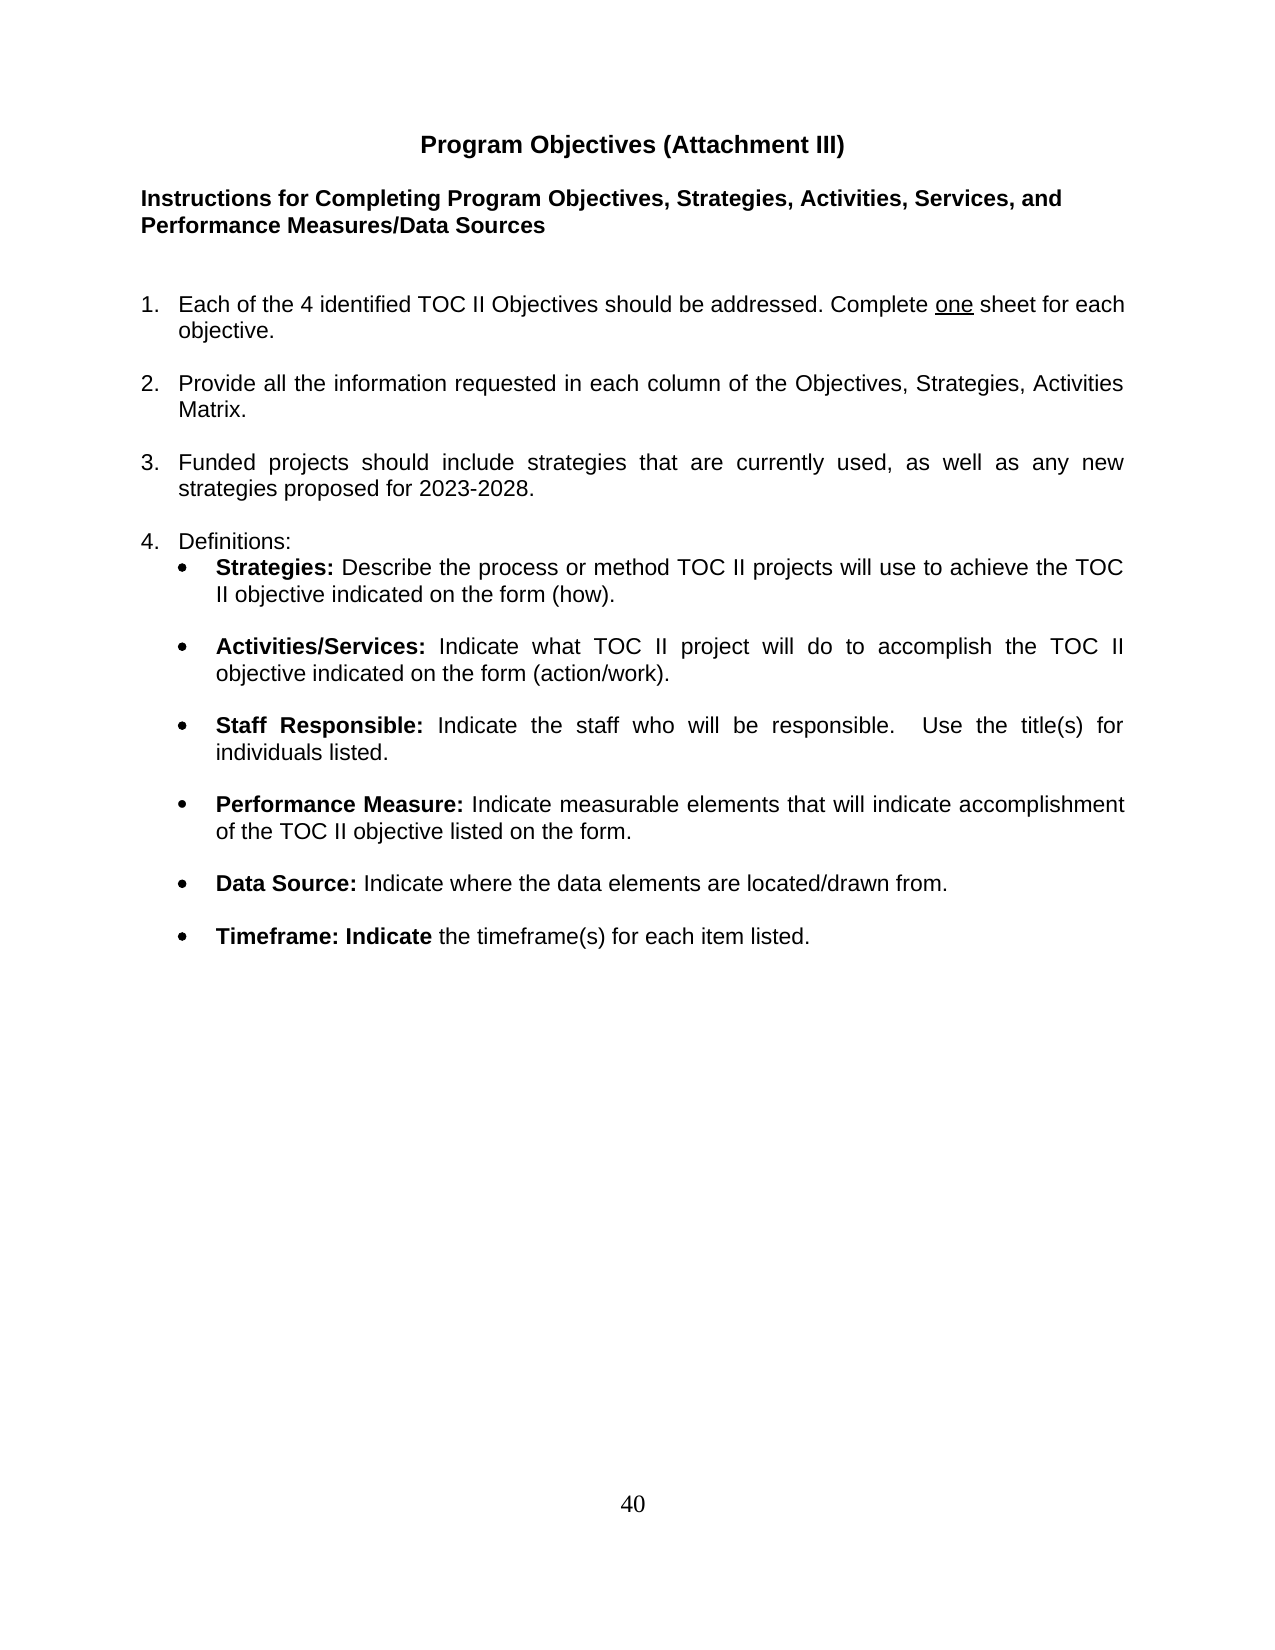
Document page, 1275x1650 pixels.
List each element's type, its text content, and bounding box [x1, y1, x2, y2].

subtitle Program Objectives (Attachment III) [141, 130, 1125, 159]
text · Timeframe: Indicate the timeframe(s) for each item listed. [178, 923, 1125, 949]
text · Strategies: Describe the process or method TOC II projects will use to achieve the TOC II objective indicated on the form (how). [178, 554, 1125, 607]
list Provide all the information requested in each column of the Objectives, Strategies, Activities Matrix. [141, 370, 1125, 422]
list Performance Measure: Indicate measurable elements that will indicate accomplishment of the TOC II objective listed on the form. [178, 791, 1125, 844]
list Funded projects should include strategies that are currently used, as well as any new strategies proposed for 2023-2028. [141, 449, 1125, 501]
text Instructions for Completing Program Objectives, Strategies, Activities, Services, and Performance Measures/Data Sources [141, 185, 1125, 238]
text · Staff Responsible: Indicate the staff who will be responsible. Use the title(s) for individuals listed. [178, 712, 1125, 765]
list Each of the 4 identified TOC II Objectives should be addressed. Complete one sheet for each objective. [141, 291, 1125, 343]
text · Data Source: Indicate where the data elements are located/drawn from. [178, 870, 1125, 897]
text · Activities/Services: Indicate what TOC II project will do to accomplish the TOC II objective indicated on the form (action/work). [178, 633, 1125, 686]
list Definitions: [141, 528, 1125, 554]
